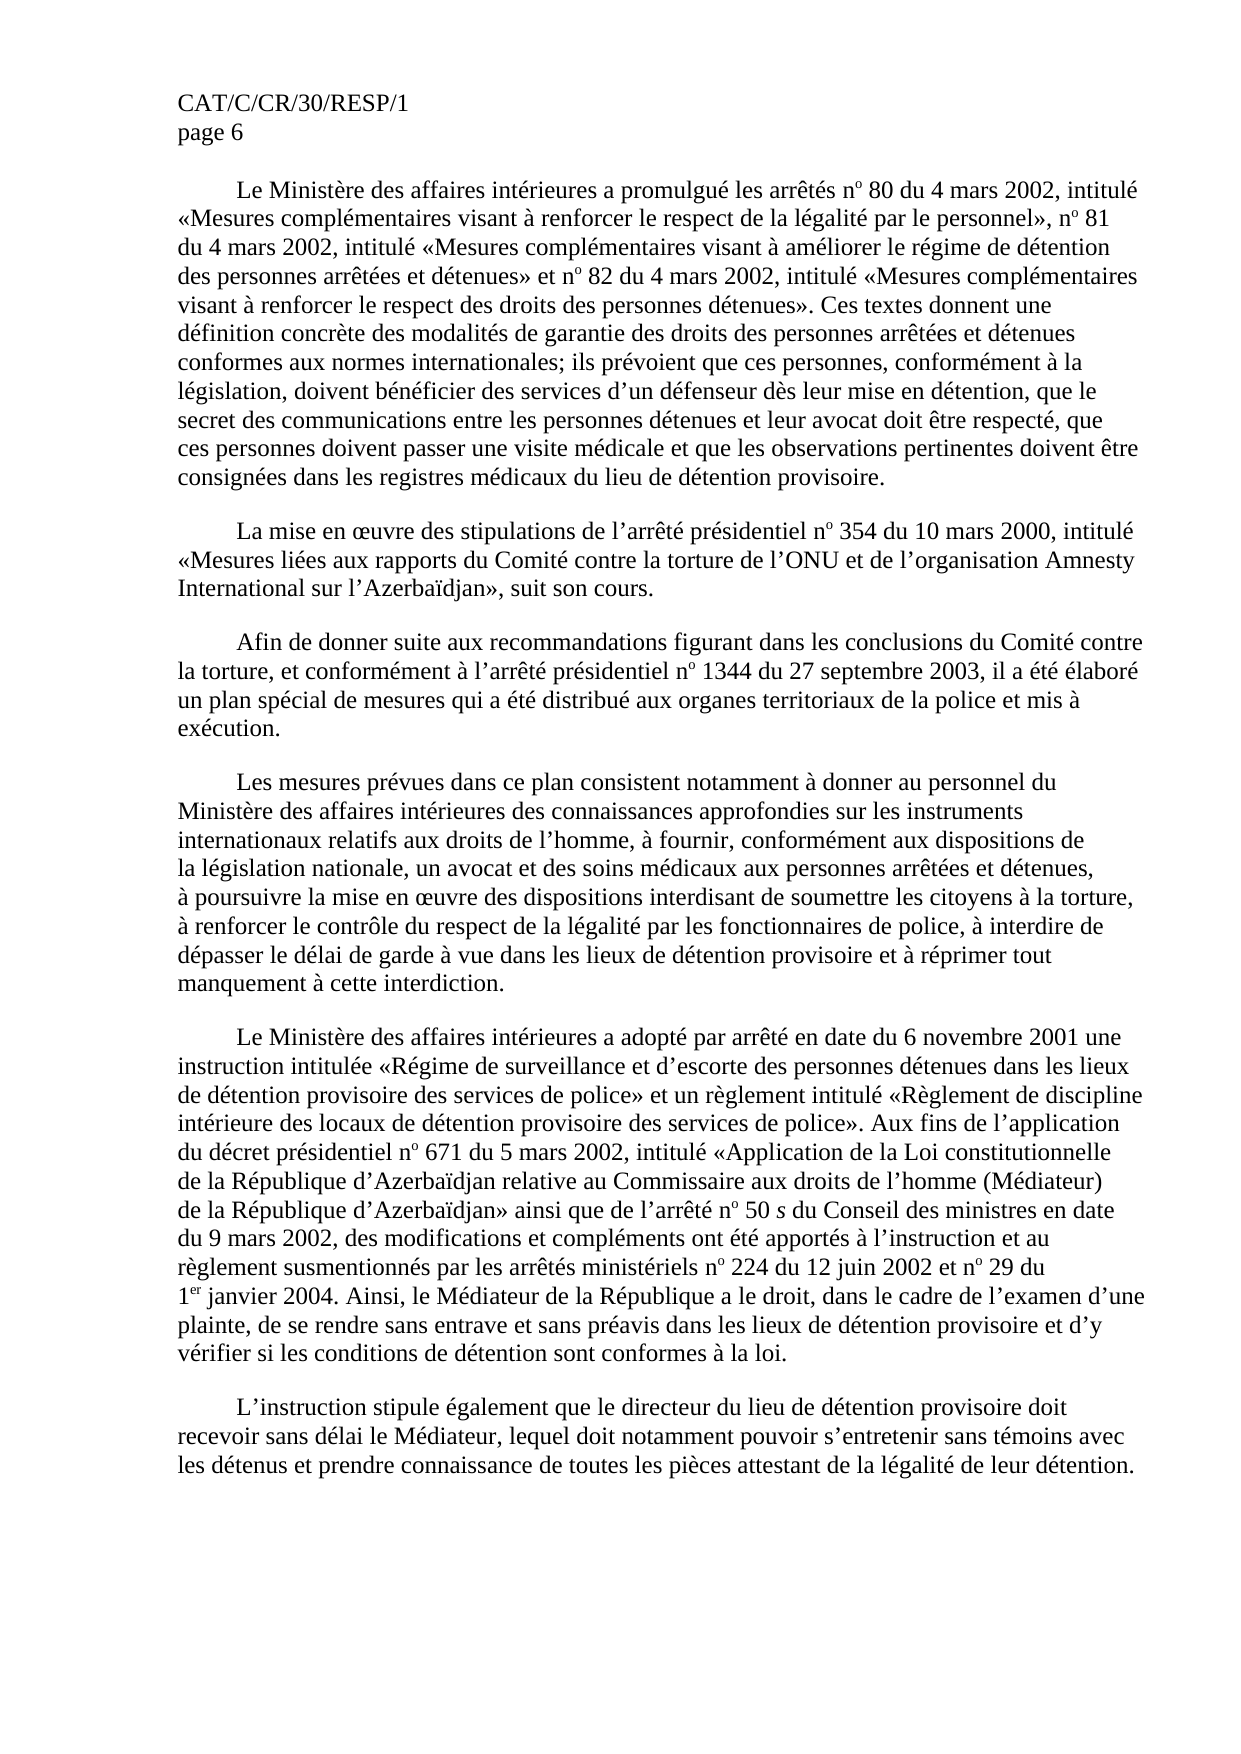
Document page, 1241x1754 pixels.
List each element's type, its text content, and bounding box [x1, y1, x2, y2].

text Afin de donner suite aux recommandations figurant dans les conclusions du Comité contre la torture, et conformément à l’arrêté présidentiel no 1344 du 27 septembre 2003, il a été élaboré un plan spécial de mesures qui a été distribué aux organes territoriaux de la police et mis à exécution. [177, 627, 1152, 742]
text La mise en œuvre des stipulations de l’arrêté présidentiel no 354 du 10 mars 2000, intitulé «Mesures liées aux rapports du Comité contre la torture de l’ONU et de l’organisation Amnesty International sur l’Azerbaïdjan», suit son cours. [177, 516, 1152, 602]
text Les mesures prévues dans ce plan consistent notamment à donner au personnel du Ministère des affaires intérieures des connaissances approfondies sur les instruments internationaux relatifs aux droits de l’homme, à fournir, conformément aux dispositions de la législation nationale, un avocat et des soins médicaux aux personnes arrêtées et détenues, à poursuivre la mise en œuvre des dispositions interdisant de soumettre les citoyens à la torture, à renforcer le contrôle du respect de la légalité par les fonctionnaires de police, à interdire de dépasser le délai de garde à vue dans les lieux de détention provisoire et à réprimer tout manquement à cette interdiction. [177, 767, 1152, 997]
text Le Ministère des affaires intérieures a promulgué les arrêtés no 80 du 4 mars 2002, intitulé «Mesures complémentaires visant à renforcer le respect de la légalité par le personnel», no 81 du 4 mars 2002, intitulé «Mesures complémentaires visant à améliorer le régime de détention des personnes arrêtées et détenues» et no 82 du 4 mars 2002, intitulé «Mesures complémentaires visant à renforcer le respect des droits des personnes détenues». Ces textes donnent une définition concrète des modalités de garantie des droits des personnes arrêtées et détenues conformes aux normes internationales; ils prévoient que ces personnes, conformément à la législation, doivent bénéficier des services d’un défenseur dès leur mise en détention, que le secret des communications entre les personnes détenues et leur avocat doit être respecté, que ces personnes doivent passer une visite médicale et que les observations pertinentes doivent être consignées dans les registres médicaux du lieu de détention provisoire. [177, 175, 1152, 491]
text L’instruction stipule également que le directeur du lieu de détention provisoire doit recevoir sans délai le Médiateur, lequel doit notamment pouvoir s’entretenir sans témoins avec les détenus et prendre connaissance de toutes les pièces attestant de la légalité de leur détention. [177, 1392, 1152, 1478]
text Le Ministère des affaires intérieures a adopté par arrêté en date du 6 novembre 2001 une instruction intitulée «Régime de surveillance et d’escorte des personnes détenues dans les lieux de détention provisoire des services de police» et un règlement intitulé «Règlement de discipline intérieure des locaux de détention provisoire des services de police». Aux fins de l’application du décret présidentiel no 671 du 5 mars 2002, intitulé «Application de la Loi constitutionnelle de la République d’Azerbaïdjan relative au Commissaire aux droits de l’homme (Médiateur) de la République d’Azerbaïdjan» ainsi que de l’arrêté no 50 s du Conseil des ministres en date du 9 mars 2002, des modifications et compléments ont été apportés à l’instruction et au règlement susmentionnés par les arrêtés ministériels no 224 du 12 juin 2002 et no 29 du 1er janvier 2004. Ainsi, le Médiateur de la République a le droit, dans le cadre de l’examen d’une plainte, de se rendre sans entrave et sans préavis dans les lieux de détention provisoire et d’y vérifier si les conditions de détention sont conformes à la loi. [177, 1022, 1152, 1367]
